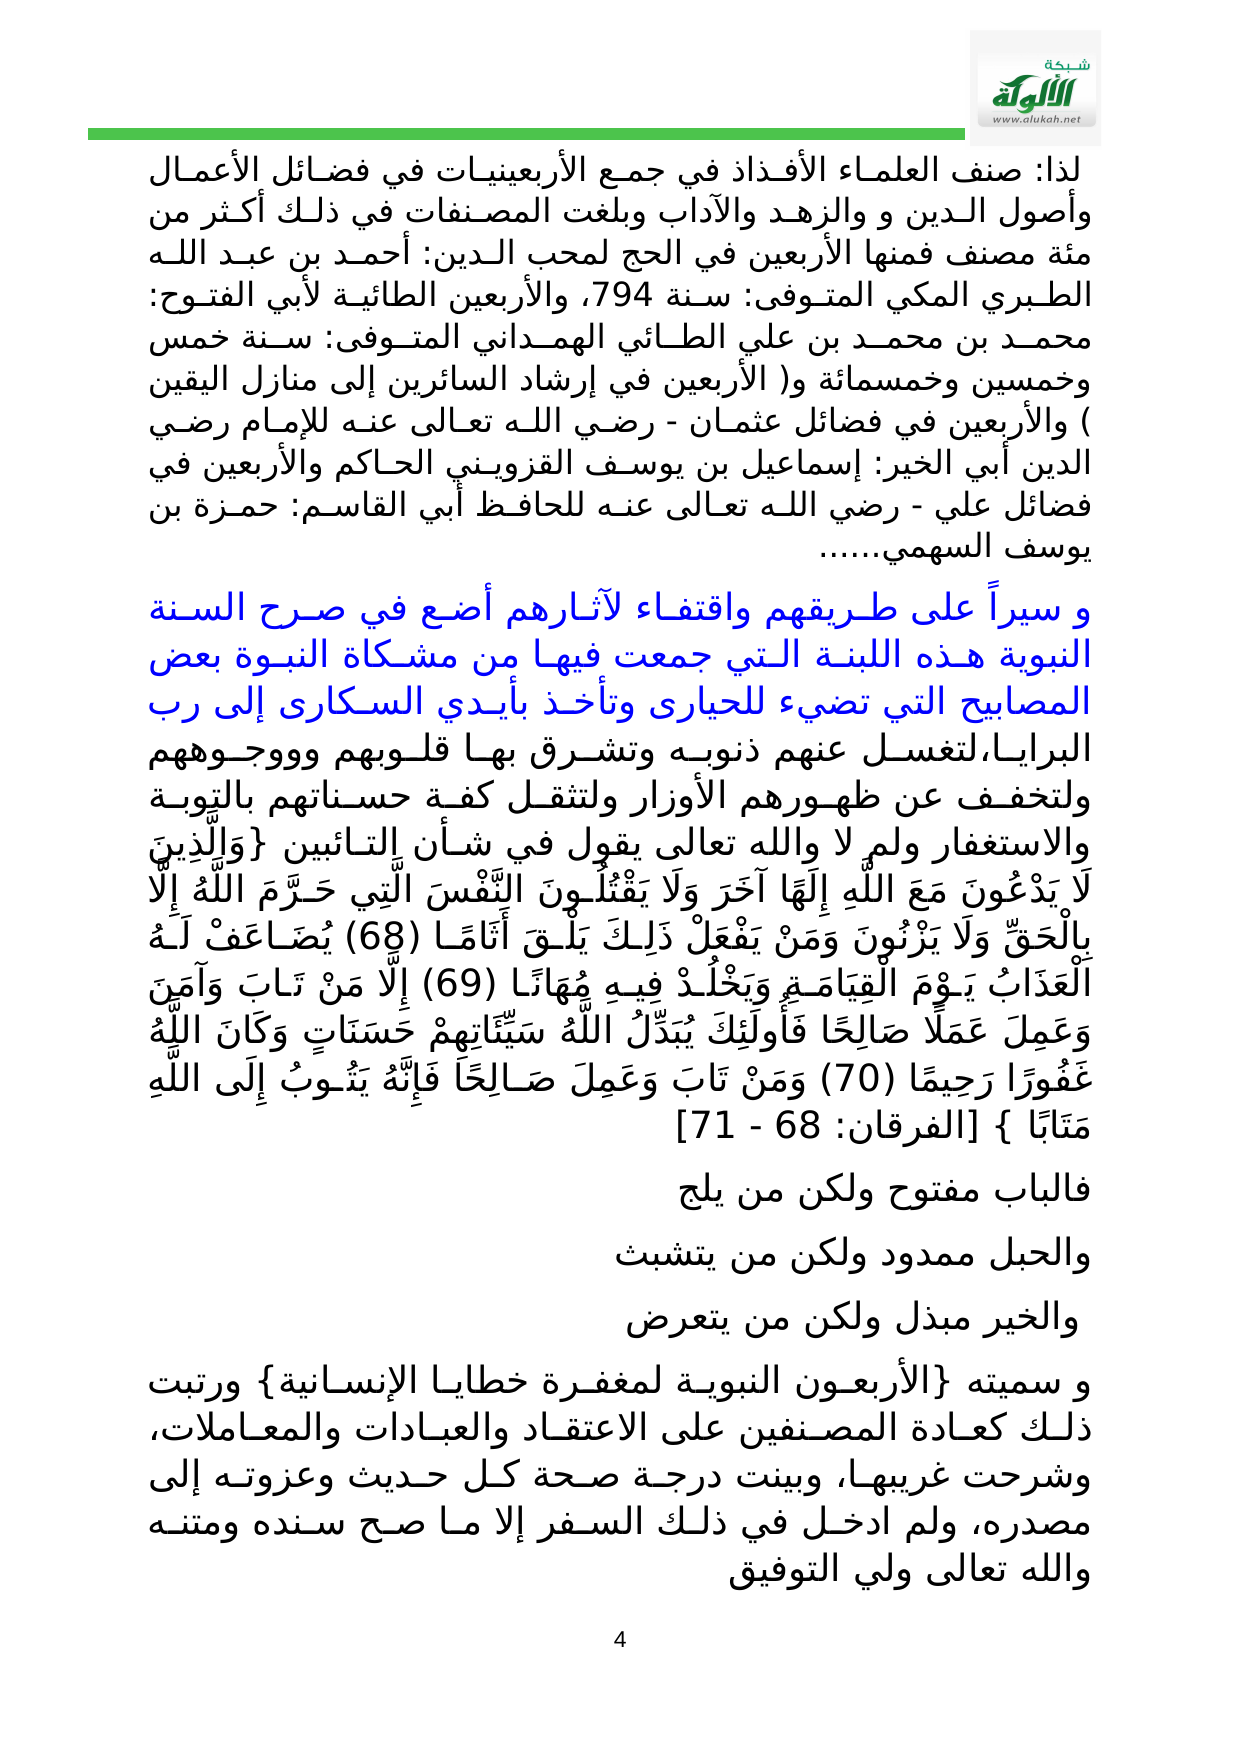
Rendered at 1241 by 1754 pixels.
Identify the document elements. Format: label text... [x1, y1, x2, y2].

text والحبل ممدود ولكن من يتشبث [148, 1231, 1092, 1274]
text والخير مبذل ولكن من يتعرض [148, 1294, 1092, 1338]
text و سميته {الأربعون النبوية لمغفرة خطايا الإنسانية} ورتبت ذلك كعادة المصنفين على الاعتقاد والعبادات والمعاملات، وشرحت غريبها، وبينت درجة صحة كل حديث وعزوته إلى مصدره، ولم ادخل في ذلك السفر إلا ما صح سنده ومتنه والله تعالى ولي التوفيق [148, 1358, 1092, 1590]
text لذا: صنف العلماء الأفذاذ في جمع الأربعينيات في فضائل الأعمال وأصول الدين و والزهد والآداب وبلغت المصنفات في ذلك أكثر من مئة مصنف فمنها الأربعين في الحج لمحب الدين: أحمد بن عبد الله الطبري المكي المتوفى: سنة 794، والأربعين الطائية لأبي الفتوح: محمد بن محمد بن علي الطائي الهمداني المتوفى: سنة خمس وخمسين وخمسمائة و( الأربعين في إرشاد السائرين إلى منازل اليقين ) والأربعين في فضائل عثمان - رضي الله تعالى عنه للإمام رضي الدين أبي الخير: إسماعيل بن يوسف القزويني الحاكم والأربعين في فضائل علي - رضي الله تعالى عنه للحافظ أبي القاسم: حمزة بن يوسف السهمي...... [148, 150, 1092, 566]
text و سيراً على طريقهم واقتفاء لآثارهم أضع في صرح السنة النبوية هذه اللبنة التي جمعت فيها من مشكاة النبوة بعض المصابيح التي تضيء للحيارى وتأخذ بأيدي السكارى إلى رب البرايا،لتغسل عنهم ذنوبه وتشرق بها قلوبهم وووجوههم ولتخفف عن ظهورهم الأوزار ولتثقل كفة حسناتهم بالتوبة والاستغفار ولم لا والله تعالى يقول في شأن التائبين {وَالَّذِينَ لَا يَدْعُونَ مَعَ اللَّهِ إِلَهًا آخَرَ وَلَا يَقْتُلُونَ النَّفْسَ الَّتِي حَرَّمَ اللَّهُ إِلَّا بِالْحَقِّ وَلَا يَزْنُونَ وَمَنْ يَفْعَلْ ذَلِكَ يَلْقَ أَثَامًا (68) يُضَاعَفْ لَهُ الْعَذَابُ يَوْمَ الْقِيَامَةِ وَيَخْلُدْ فِيهِ مُهَانًا (69) إِلَّا مَنْ تَابَ وَآمَنَ وَعَمِلَ عَمَلًا صَالِحًا فَأُولَئِكَ يُبَدِّلُ اللَّهُ سَيِّئَاتِهِمْ حَسَنَاتٍ وَكَانَ اللَّهُ غَفُورًا رَحِيمًا (70) وَمَنْ تَابَ وَعَمِلَ صَالِحًا فَإِنَّهُ يَتُوبُ إِلَى اللَّهِ مَتَابًا } [الفرقان: 68 - 71] [148, 585, 1092, 1147]
text فالباب مفتوح ولكن من يلج [148, 1167, 1092, 1211]
